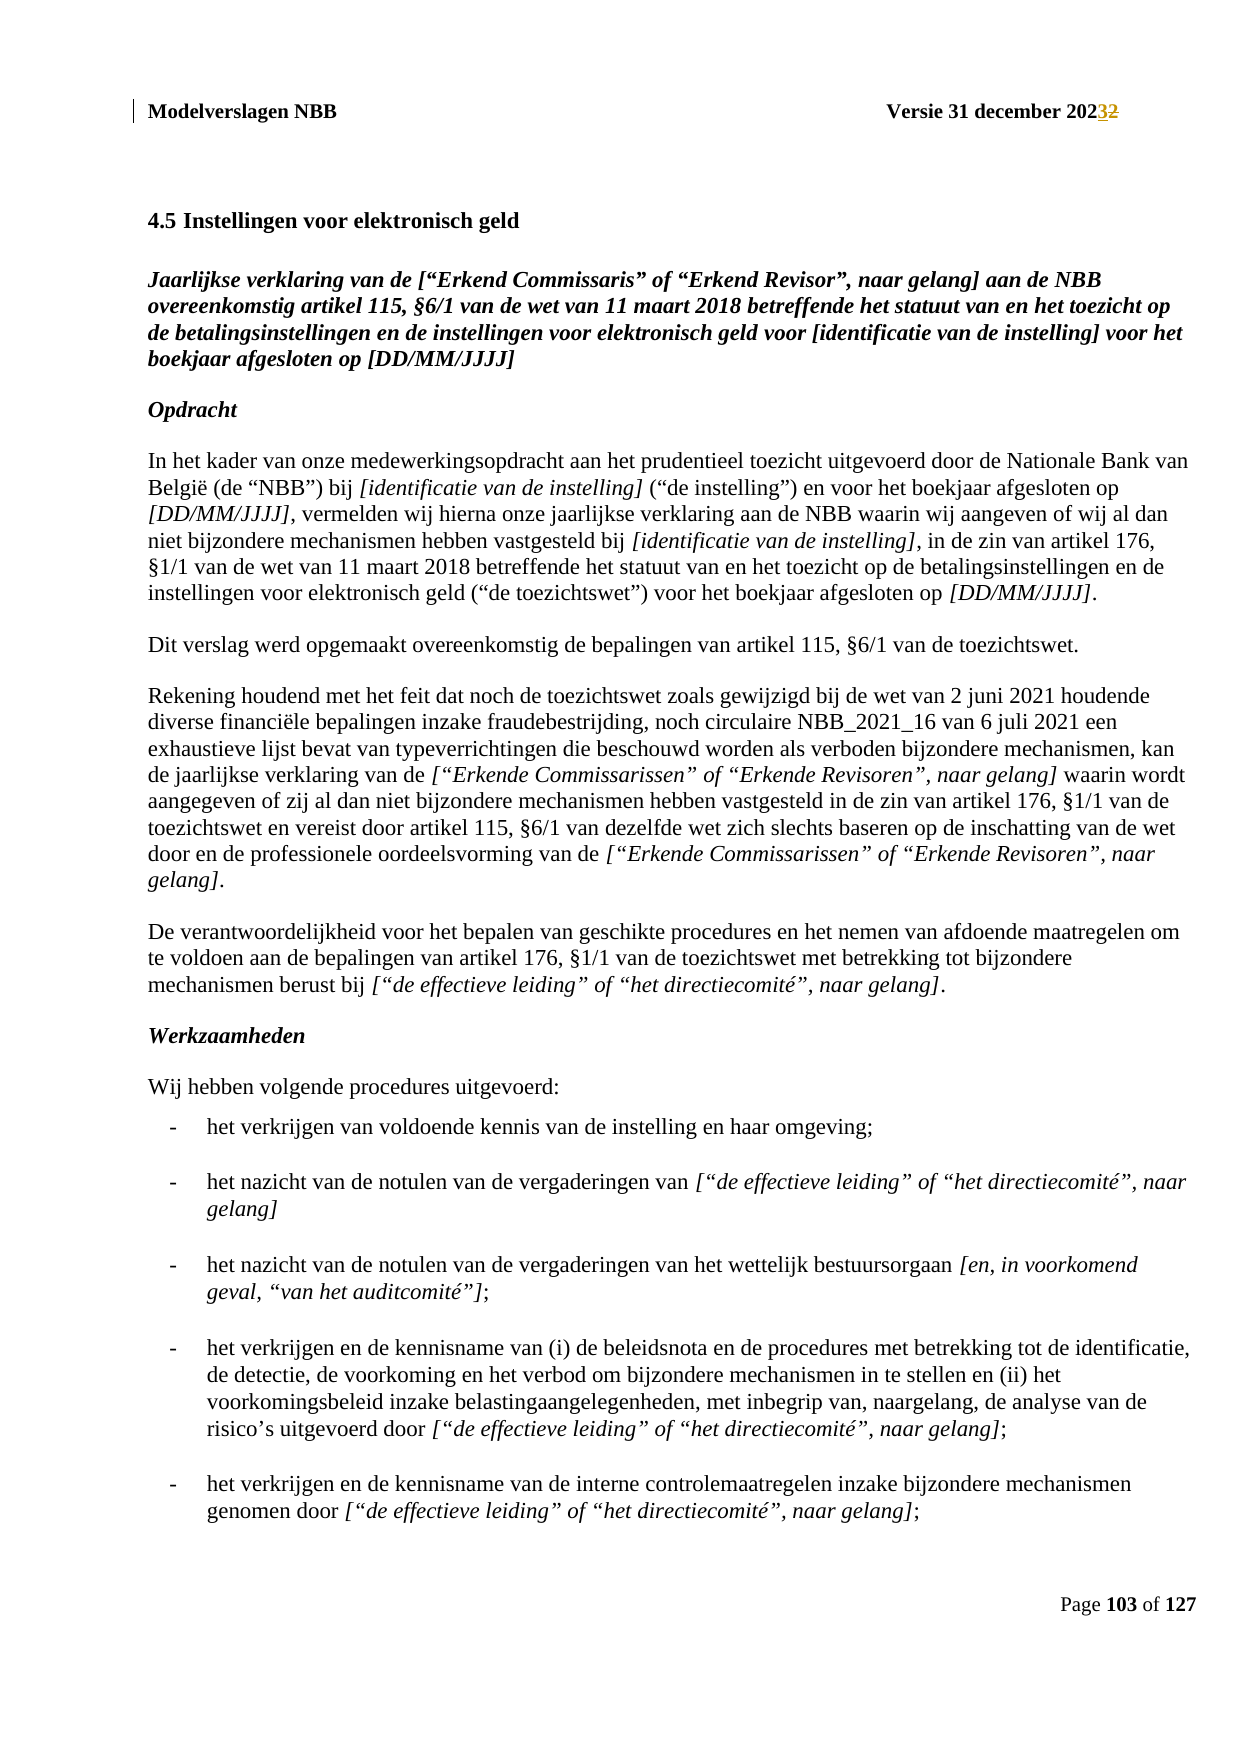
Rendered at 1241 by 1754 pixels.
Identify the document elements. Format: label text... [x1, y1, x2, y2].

text De verantwoordelijkheid voor het bepalen van geschikte procedures en het nemen van afdoende maatregelen om te voldoen aan de bepalingen van artikel 176, §1/1 van de toezichtswet met betrekking tot bijzondere mechanismen berust bij [“de effectieve leiding” of “het directiecomité”, naar gelang]. [148, 918, 1196, 997]
list het nazicht van de notulen van de vergaderingen van het wettelijk bestuursorgaan [en, in voorkomend geval, “van het auditcomité”]; [169, 1250, 1196, 1304]
list het verkrijgen van voldoende kennis van de instelling en haar omgeving; [169, 1112, 1196, 1139]
text Dit verslag werd opgemaakt overeenkomstig de bepalingen van artikel 115, §6/1 van de toezichtswet. [148, 631, 1196, 657]
text Werkzaamheden [148, 1022, 1196, 1048]
text Jaarlijkse verklaring van de [“Erkend Commissaris” of “Erkend Revisor”, naar gelang] aan de NBB overeenkomstig artikel 115, §6/1 van de wet van 11 maart 2018 betreffende het statuut van en het toezicht op de betalingsinstellingen en de instellingen voor elektronisch geld voor [identificatie van de instelling] voor het boekjaar afgesloten op [DD/MM/JJJJ] [148, 266, 1196, 371]
text In het kader van onze medewerkingsopdracht aan het prudentieel toezicht uitgevoerd door de Nationale Bank van België (de “NBB”) bij [identificatie van de instelling] (“de instelling”) en voor het boekjaar afgesloten op [DD/MM/JJJJ], vermelden wij hierna onze jaarlijkse verklaring aan de NBB waarin wij aangeven of wij al dan niet bijzondere mechanismen hebben vastgesteld bij [identificatie van de instelling], in de zin van artikel 176, §1/1 van de wet van 11 maart 2018 betreffende het statuut van en het toezicht op de betalingsinstellingen en de instellingen voor elektronisch geld (“de toezichtswet”) voor het boekjaar afgesloten op [DD/MM/JJJJ]. [148, 448, 1196, 606]
text Wij hebben volgende procedures uitgevoerd: [148, 1073, 1196, 1100]
text Opdracht [148, 396, 1196, 423]
subtitle Instellingen voor elektronisch geld [148, 207, 1196, 233]
list het verkrijgen en de kennisname van de interne controlemaatregelen inzake bijzondere mechanismen genomen door [“de effectieve leiding” of “het directiecomité”, naar gelang]; [169, 1470, 1196, 1524]
text Rekening houdend met het feit dat noch de toezichtswet zoals gewijzigd bij de wet van 2 juni 2021 houdende diverse financiële bepalingen inzake fraudebestrijding, noch circulaire NBB_2021_16 van 6 juli 2021 een exhaustieve lijst bevat van typeverrichtingen die beschouwd worden als verboden bijzondere mechanismen, kan de jaarlijkse verklaring van de [“Erkende Commissarissen” of “Erkende Revisoren”, naar gelang] waarin wordt aangegeven of zij al dan niet bijzondere mechanismen hebben vastgesteld in de zin van artikel 176, §1/1 van de toezichtswet en vereist door artikel 115, §6/1 van dezelfde wet zich slechts baseren op de inschatting van de wet door en de professionele oordeelsvorming van de [“Erkende Commissarissen” of “Erkende Revisoren”, naar gelang]. [148, 682, 1196, 893]
list het verkrijgen en de kennisname van (i) de beleidsnota en de procedures met betrekking tot de identificatie, de detectie, de voorkoming en het verbod om bijzondere mechanismen in te stellen en (ii) het voorkomingsbeleid inzake belastingaangelegenheden, met inbegrip van, naargelang, de analyse van de risico’s uitgevoerd door [“de effectieve leiding” of “het directiecomité”, naar gelang]; [169, 1333, 1196, 1441]
list het nazicht van de notulen van de vergaderingen van [“de effectieve leiding” of “het directiecomité”, naar gelang] [169, 1168, 1196, 1222]
